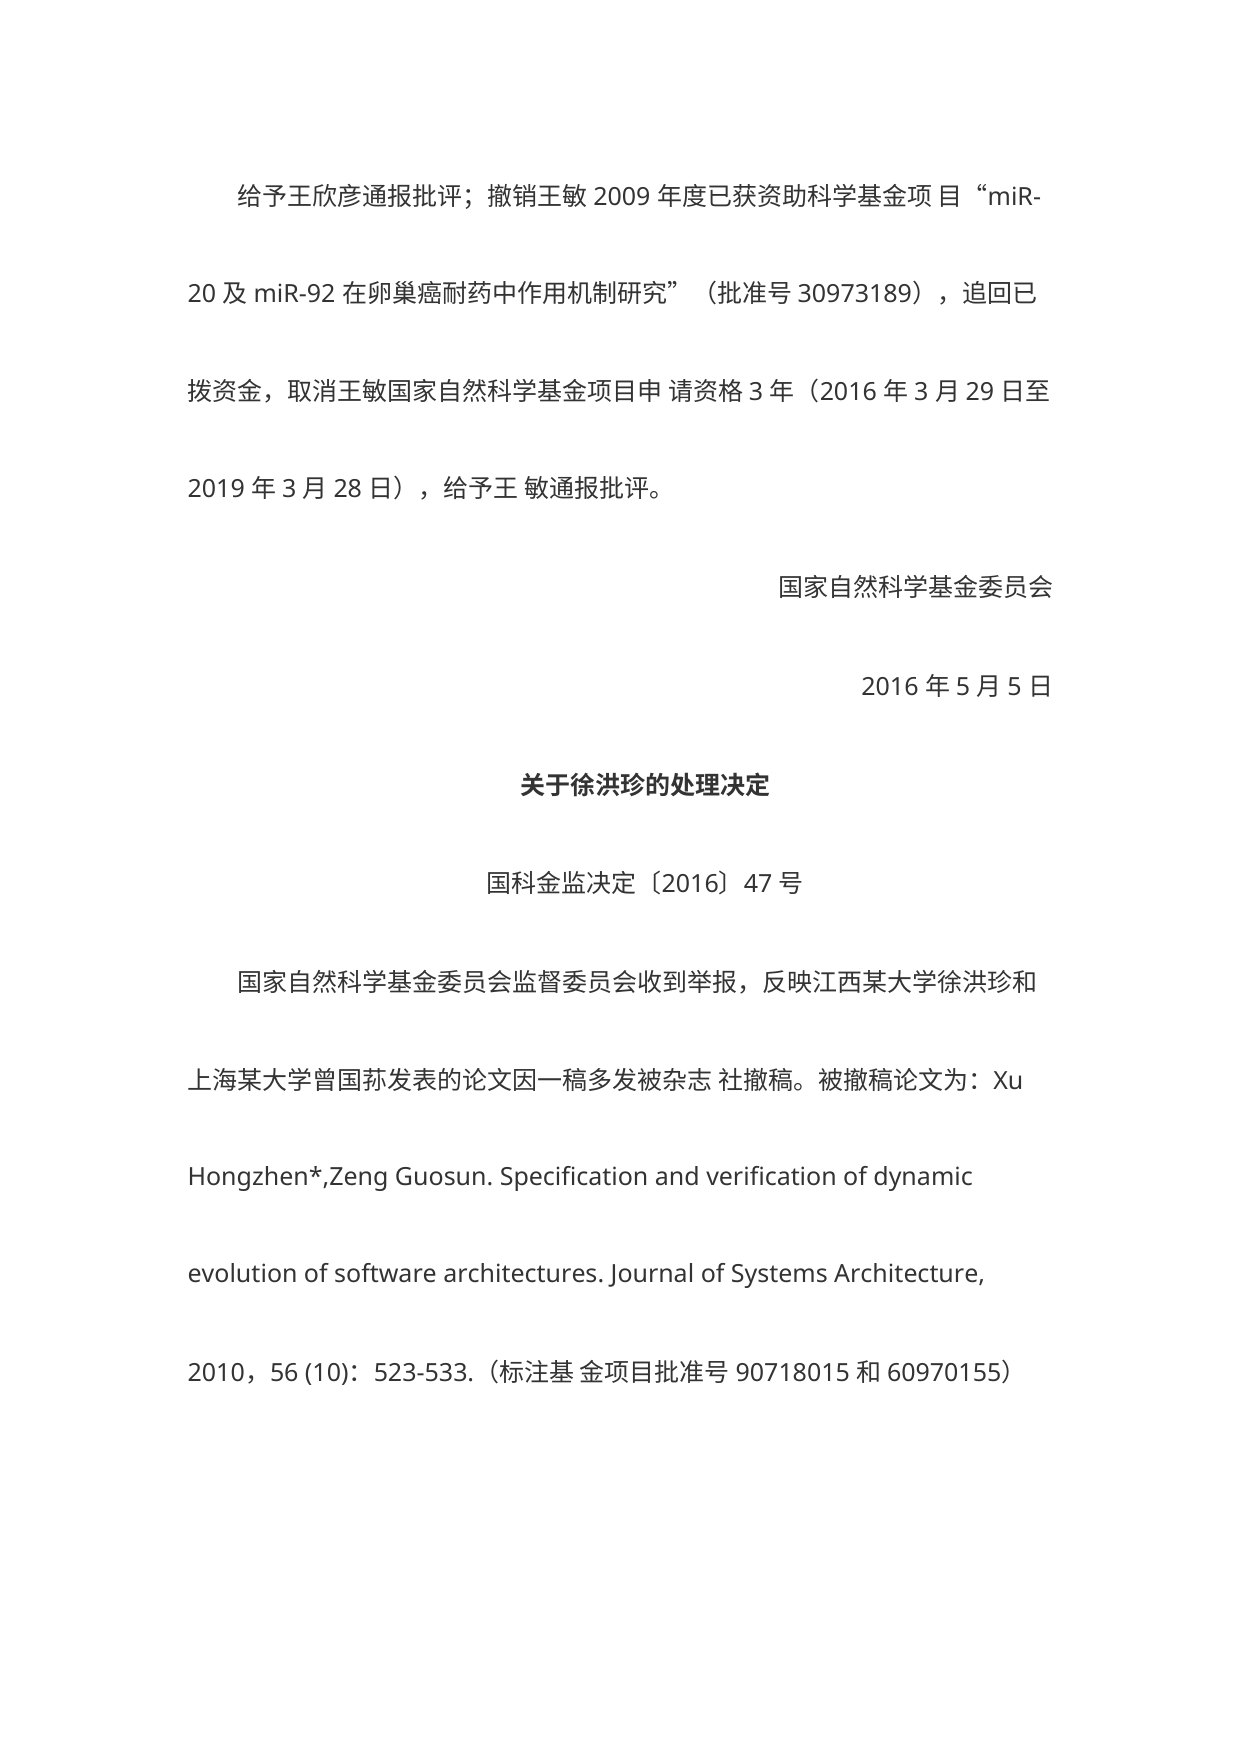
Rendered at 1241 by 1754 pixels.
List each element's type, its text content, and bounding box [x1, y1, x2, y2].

text 给予王欣彦通报批评；撤销王敏 2009 年度已获资助科学基金项 目“miR-20 及 miR-92 在卵巢癌耐药中作用机制研究”（批准号 30973189），追回已拨资金，取消王敏国家自然科学基金项目申 请资格 3 年（2016 年 3 月 29 日至 2019 年 3 月 28 日），给予王 敏通报批评。 [187, 162, 1053, 519]
text 国科金监决定〔2016〕47 号 [187, 849, 1053, 914]
text 国家自然科学基金委员会 [187, 553, 1053, 618]
text 国家自然科学基金委员会监督委员会收到举报，反映江西某大学徐洪珍和上海某大学曾国荪发表的论文因一稿多发被杂志 社撤稿。被撤稿论文为：Xu Hongzhen*,Zeng Guosun. Specification and verification of dynamic evolution of software architectures. Journal of Systems Architecture, 2010，56 (10)：523-533.（标注基 金项目批准号 90718015 和 60970155） [187, 948, 1053, 1403]
text 关于徐洪珍的处理决定 [187, 751, 1053, 816]
text 2016 年 5 月 5 日 [187, 652, 1053, 717]
